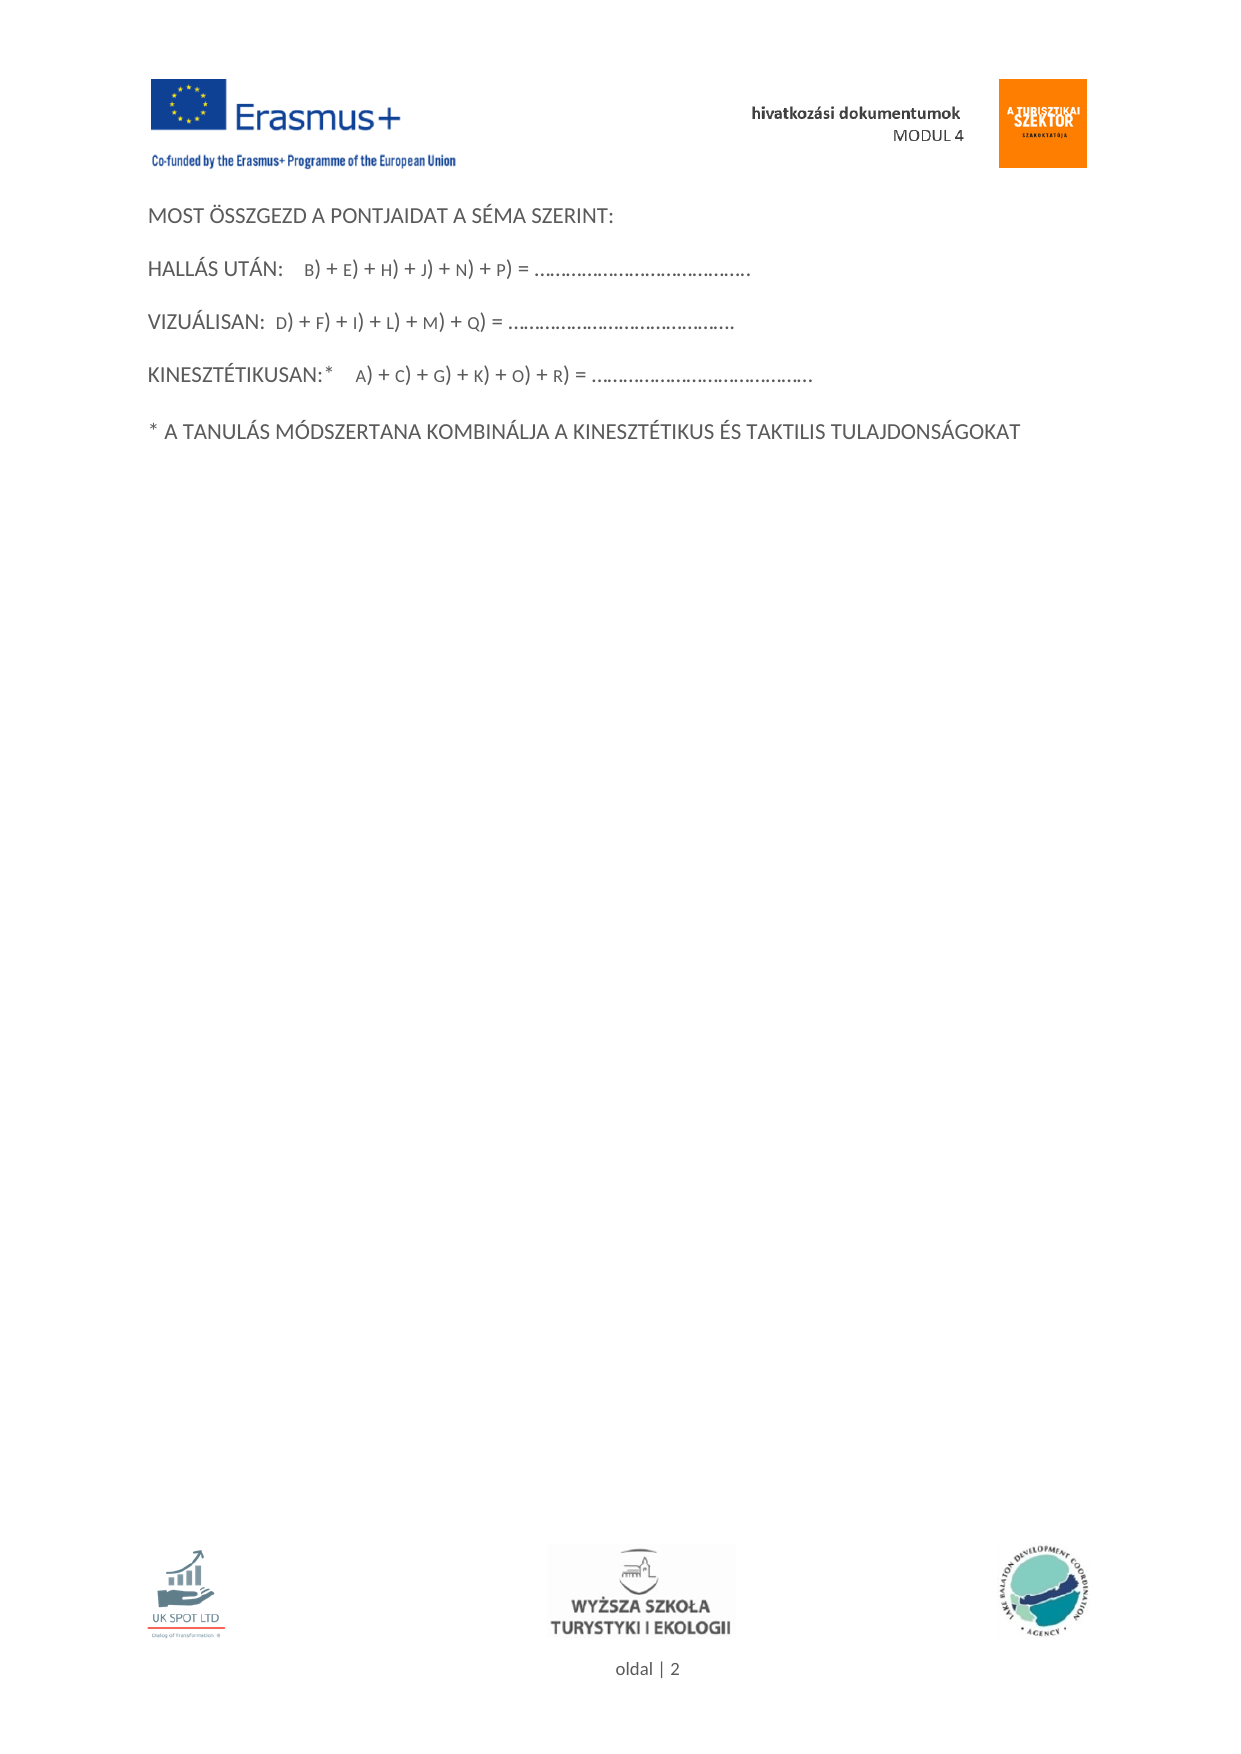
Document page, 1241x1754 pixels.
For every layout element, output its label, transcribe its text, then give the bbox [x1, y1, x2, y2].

text MOST ÖSSZGEZD A PONTJAIDAT A SÉMA SZERINT: [148, 201, 1093, 229]
text * A TANULÁS MÓDSZERTANA KOMBINÁLJA A KINESZTÉTIKUS ÉS TAKTILIS TULAJDONSÁGOKAT [148, 417, 1093, 445]
text KINESZTÉTIKUSAN:* a) + c) + g) + k) + o) + r) = …………………………………… [148, 360, 1093, 388]
text HALLÁS UTÁN: b) + e) + h) + j) + n) + p) = ………………………………….. [148, 254, 1093, 282]
text VIZUÁLISAN: d) + f) + i) + l) + m) + q) = ……………………………………. [148, 307, 1093, 335]
picture [147, 73, 1093, 174]
picture [147, 1533, 1093, 1645]
